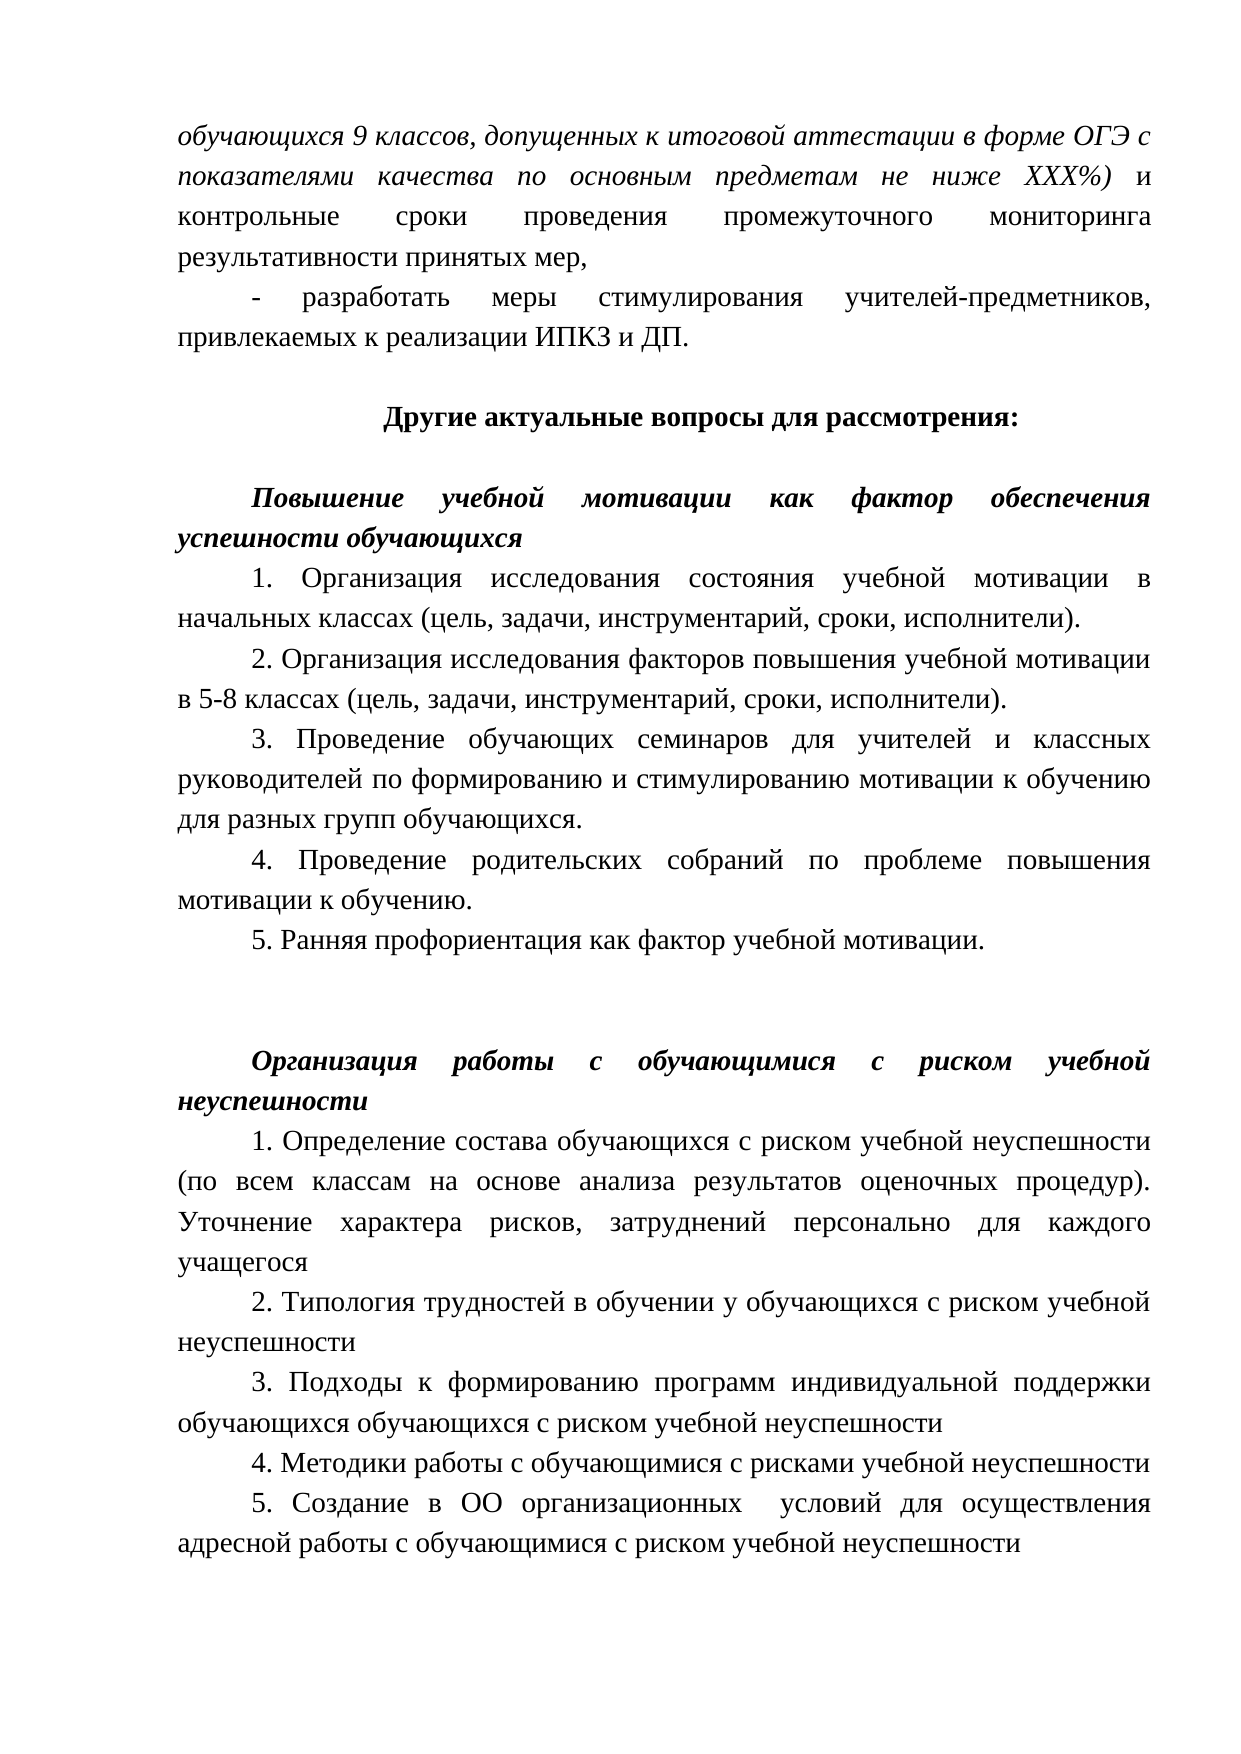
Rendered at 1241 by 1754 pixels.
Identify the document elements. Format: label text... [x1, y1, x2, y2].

text 5. Создание в ОО организационных условий для осуществления адресной работы с обучающимися с риском учебной неуспешности [177, 1485, 1152, 1559]
text 2. Типология трудностей в обучении у обучающихся с риском учебной неуспешности [177, 1284, 1152, 1358]
text 5. Ранняя профориентация как фактор учебной мотивации. [177, 922, 1152, 956]
text 1. Организация исследования состояния учебной мотивации в начальных классах (цель, задачи, инструментарий, сроки, исполнители). [177, 560, 1152, 634]
text 2. Организация исследования факторов повышения учебной мотивации в 5-8 классах (цель, задачи, инструментарий, сроки, исполнители). [177, 641, 1152, 714]
text 1. Определение состава обучающихся с риском учебной неуспешности (по всем классам на основе анализа результатов оценочных процедур). Уточнение характера рисков, затруднений персонально для каждого учащегося [177, 1123, 1152, 1277]
text 4. Проведение родительских собраний по проблеме повышения мотивации к обучению. [177, 842, 1152, 916]
text 4. Методики работы с обучающимися с рисками учебной неуспешности [177, 1445, 1152, 1478]
text Другие актуальные вопросы для рассмотрения: [177, 399, 1152, 433]
text 3. Проведение обучающих семинаров для учителей и классных руководителей по формированию и стимулированию мотивации к обучению для разных групп обучающихся. [177, 721, 1152, 835]
text Организация работы с обучающимися с риском учебной неуспешности [177, 1043, 1152, 1117]
text 3. Подходы к формированию программ индивидуальной поддержки обучающихся обучающихся с риском учебной неуспешности [177, 1364, 1152, 1438]
list - разработать меры стимулирования учителей-предметников, привлекаемых к реализации ИПКЗ и ДП. [177, 279, 1152, 353]
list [177, 118, 1152, 272]
text Повышение учебной мотивации как фактор обеспечения успешности обучающихся [177, 480, 1152, 554]
